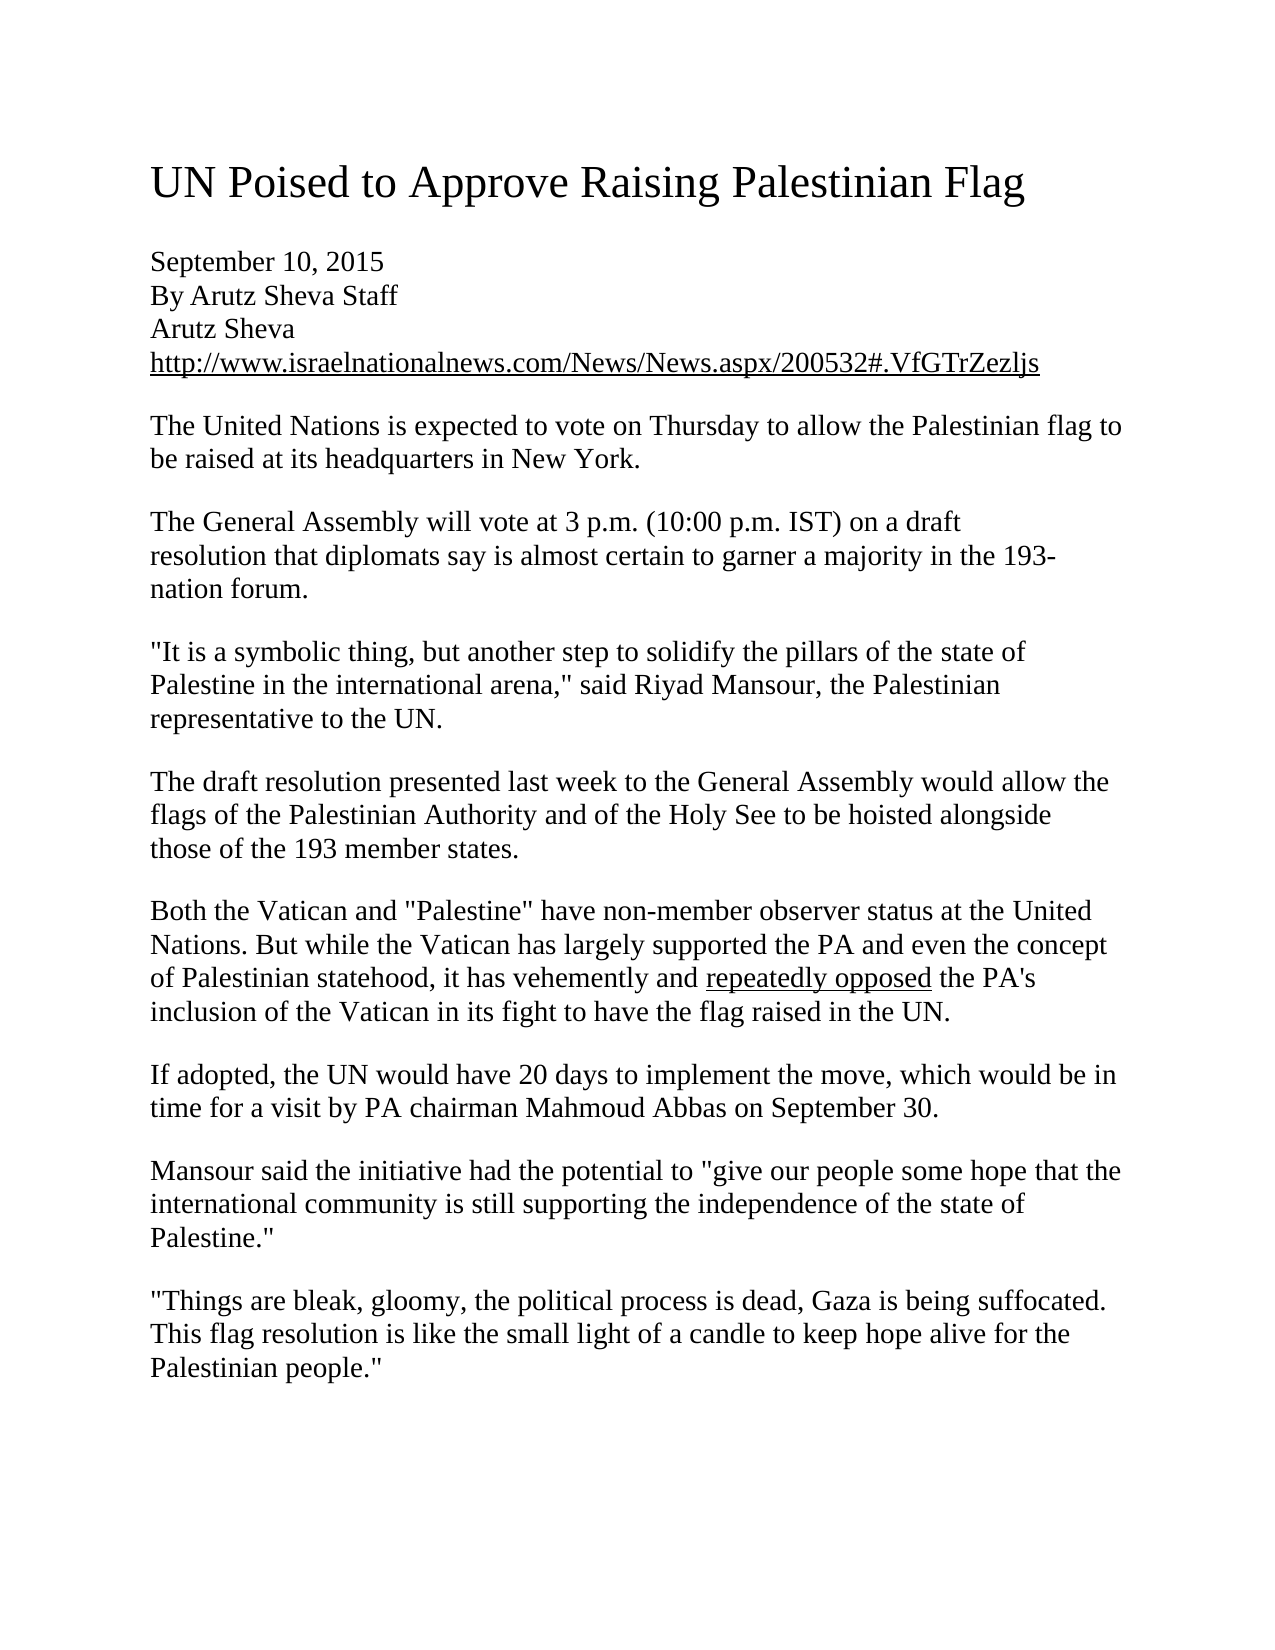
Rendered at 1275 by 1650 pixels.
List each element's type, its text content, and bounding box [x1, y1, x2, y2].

text Mansour said the initiative had the potential to "give our people some hope that the international community is still supporting the independence of the state of Palestine." [150, 1153, 1125, 1254]
text September 10, 2015 [150, 244, 1125, 278]
text The United Nations is expected to vote on Thursday to allow the Palestinian flag to be raised at its headquarters in New York. [150, 408, 1125, 475]
text By Arutz Sheva Staff [150, 278, 1125, 312]
text "Things are bleak, gloomy, the political process is dead, Gaza is being suffocated. This flag resolution is like the small light of a candle to keep hope alive for the Palestinian people." [150, 1283, 1125, 1383]
subtitle UN Poised to Approve Raising Palestinian Flag [150, 154, 1125, 207]
text The General Assembly will vote at 3 p.m. (10:00 p.m. IST) on a draft resolution that diplomats say is almost certain to garner a majority in the 193-nation forum. [150, 504, 1125, 605]
text Both the Vatican and "Palestine" have non-member observer status at the United Nations. But while the Vatican has largely supported the PA and even the concept of Palestinian statehood, it has vehemently and repeatedly opposed the PA's inclusion of the Vatican in its fight to have the flag raised in the UN. [150, 893, 1125, 1028]
text Arutz Sheva [150, 312, 1125, 345]
text The draft resolution presented last week to the General Assembly would allow the flags of the Palestinian Authority and of the Holy See to be hoisted alongside those of the 193 member states. [150, 764, 1125, 864]
text http://www.israelnationalnews.com/News/News.aspx/200532#.VfGTrZezljs [150, 345, 1125, 379]
text "It is a symbolic thing, but another step to solidify the pillars of the state of Palestine in the international arena," said Riyad Mansour, the Palestinian representative to the UN. [150, 634, 1125, 734]
text If adopted, the UN would have 20 days to implement the move, which would be in time for a visit by PA chairman Mahmoud Abbas on September 30. [150, 1057, 1125, 1124]
